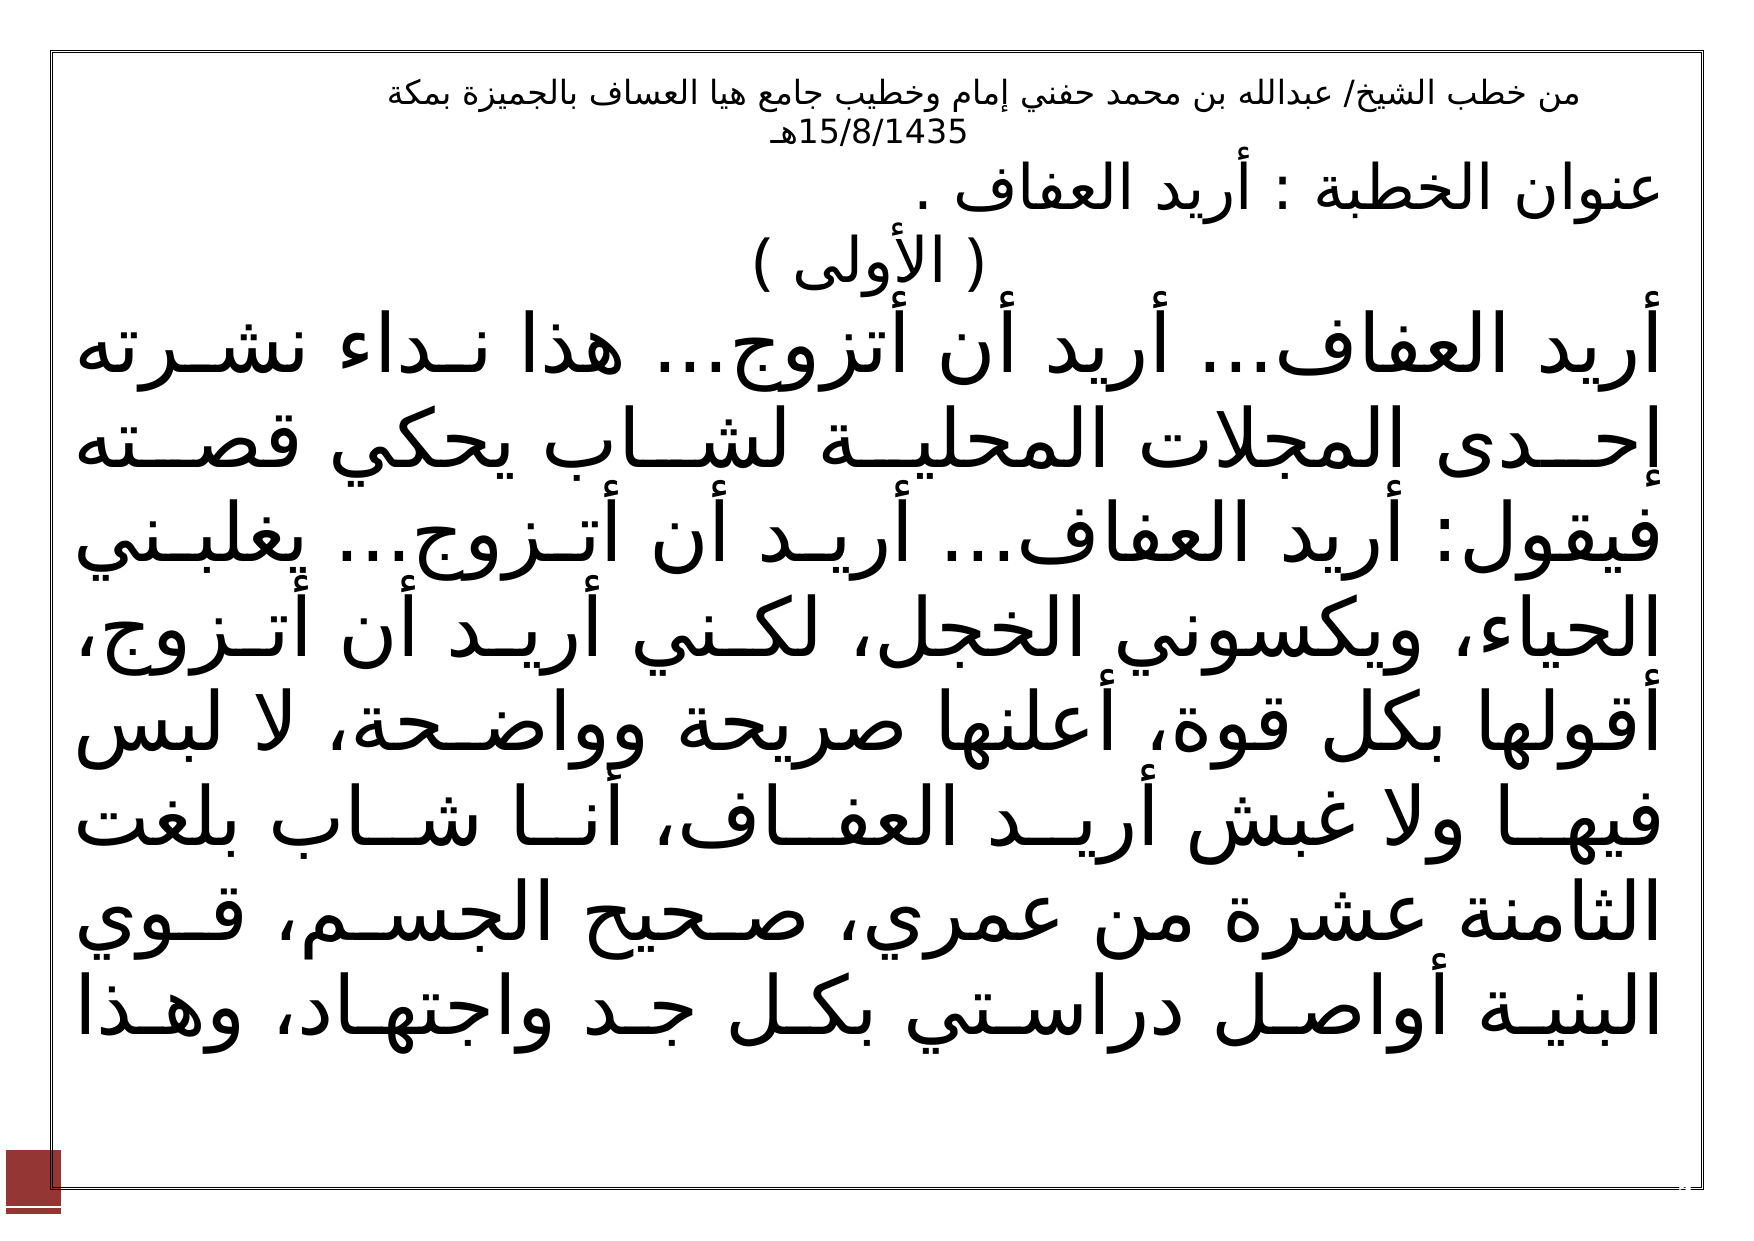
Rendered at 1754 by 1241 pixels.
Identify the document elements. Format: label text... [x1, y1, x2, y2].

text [74, 297, 1665, 1054]
text ﴿ الأولى ﴾ [74, 224, 1665, 297]
text عنوان الخطبة : أريد العفاف . [74, 151, 1665, 224]
